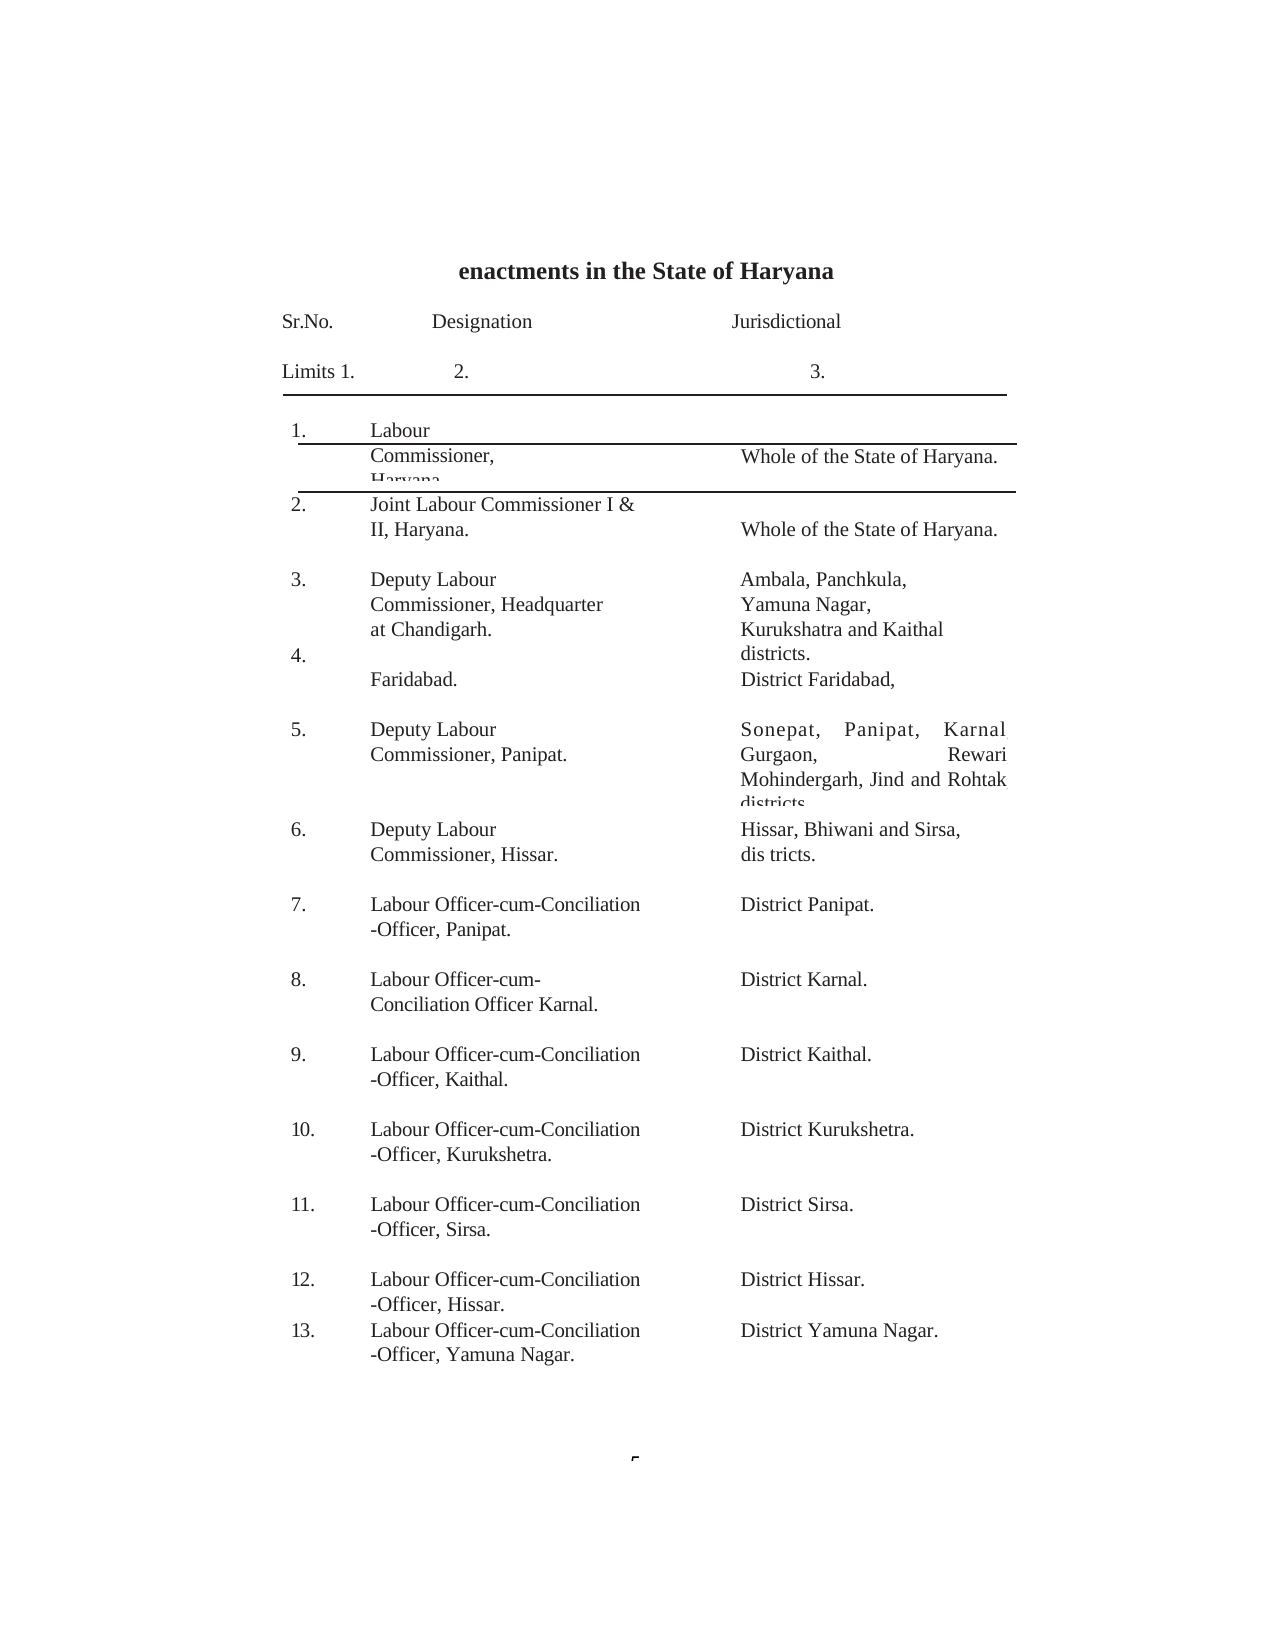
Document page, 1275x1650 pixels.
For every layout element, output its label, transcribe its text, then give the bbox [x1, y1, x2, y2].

subtitle enactments in the State of Haryana [458, 256, 1002, 284]
text Sr.No. Designation Jurisdictional Limits 1. 2. 3. [282, 308, 897, 383]
